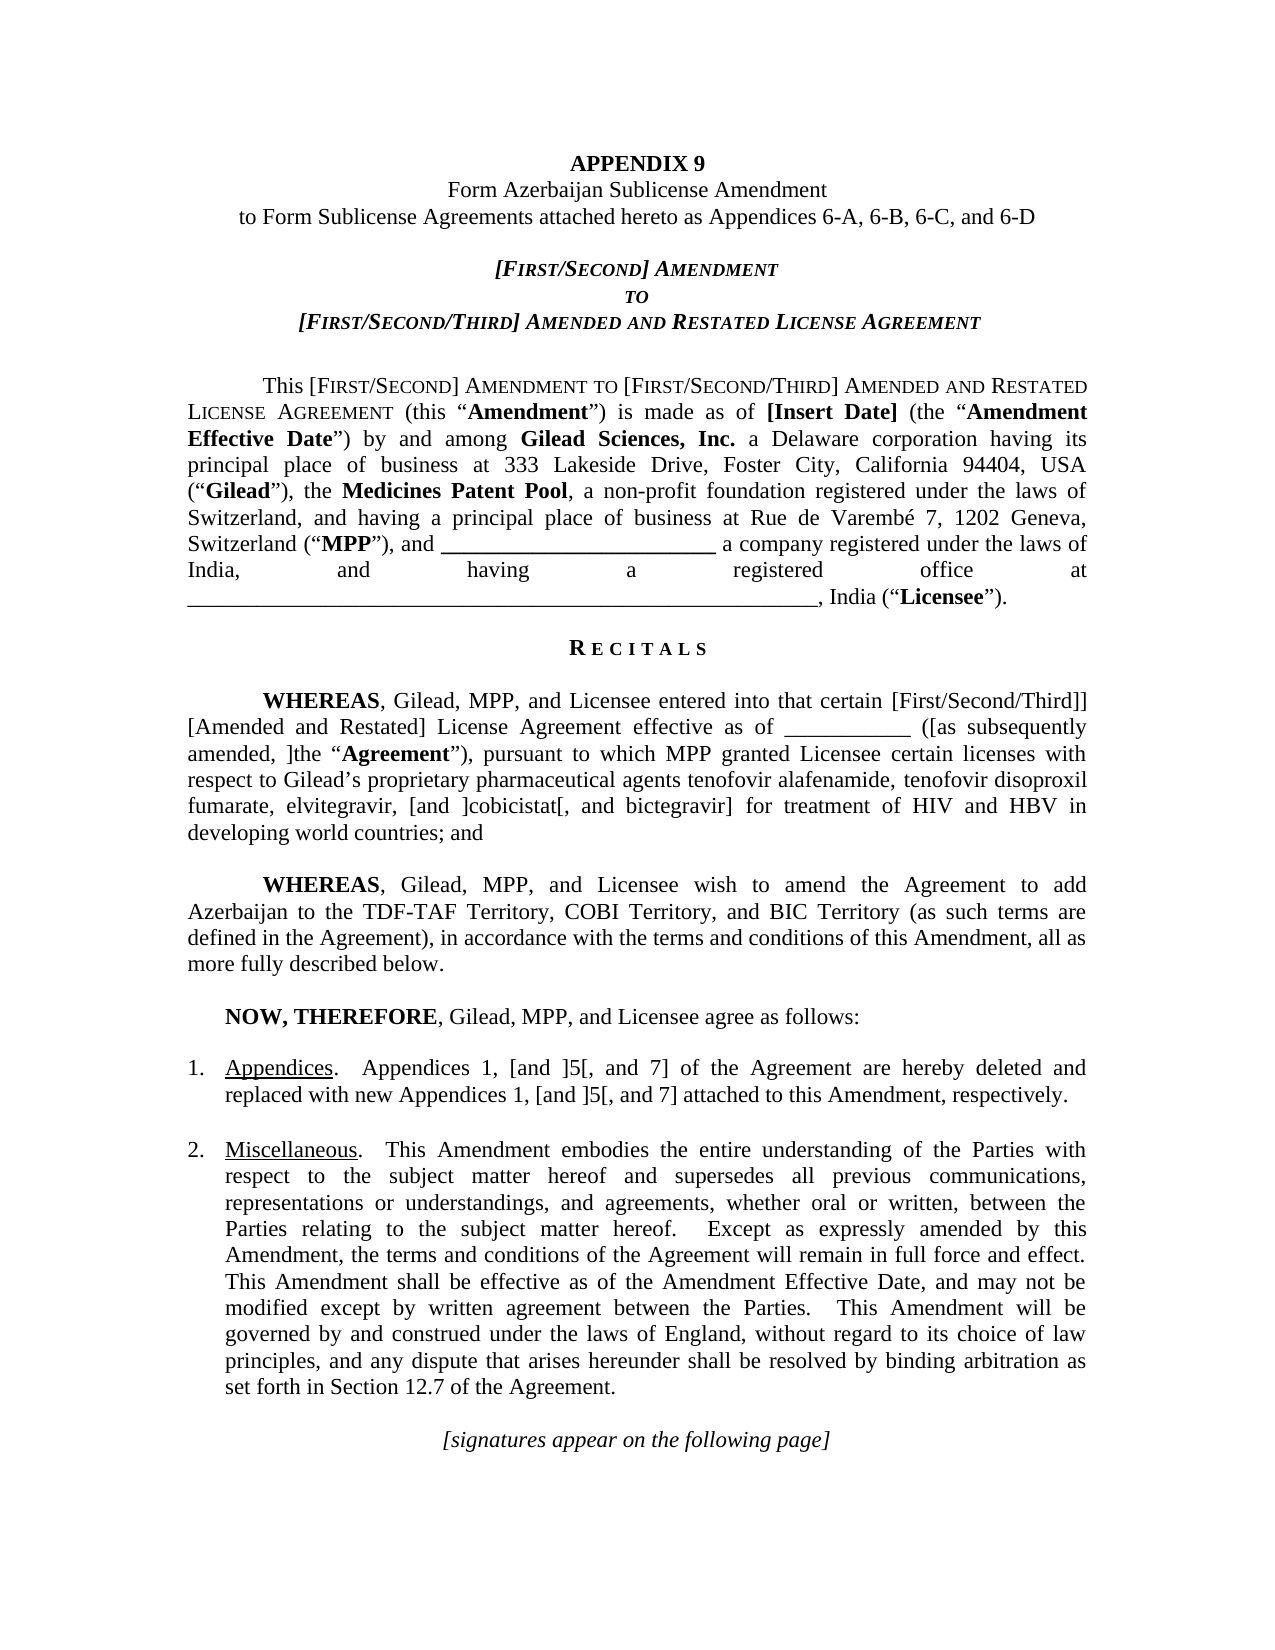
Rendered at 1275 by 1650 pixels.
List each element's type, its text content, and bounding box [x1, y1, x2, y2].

text R e c i t a l s [187, 634, 1087, 661]
text [signatures appear on the following page] [187, 1426, 1087, 1452]
text [First/Second/Third] Amended and Restated License Agreement [187, 308, 1087, 334]
list Miscellaneous. This Amendment embodies the entire understanding of the Parties with respect to the subject matter hereof and supersedes all previous communications, representations or understandings, and agreements, whether oral or written, between the Parties relating to the subject matter hereof. Except as expressly amended by this Amendment, the terms and conditions of the Agreement will remain in full force and effect. This Amendment shall be effective as of the Amendment Effective Date, and may not be modified except by written agreement between the Parties. This Amendment will be governed by and construed under the laws of England, without regard to its choice of law principles, and any dispute that arises hereunder shall be resolved by binding arbitration as set forth in Section 12.7 of the Agreement. [187, 1136, 1087, 1399]
list Appendices. Appendices 1, [and ]5[, and 7] of the Agreement are hereby deleted and replaced with new Appendices 1, [and ]5[, and 7] attached to this Amendment, respectively. [187, 1054, 1087, 1107]
text to Form Sublicense Agreements attached hereto as Appendices 6-A, 6-B, 6-C, and 6-D [187, 203, 1087, 229]
text Form Azerbaijan Sublicense Amendment [187, 176, 1087, 203]
text Whereas, Gilead, MPP, and Licensee wish to amend the Agreement to add Azerbaijan to the TDF-TAF Territory, COBI Territory, and BIC Territory (as such terms are defined in the Agreement), in accordance with the terms and conditions of this Amendment, all as more fully described below. [187, 871, 1087, 977]
text Appendix 9 [187, 150, 1087, 176]
text to [187, 282, 1087, 308]
text [First/Second] Amendment [187, 255, 1087, 282]
text Whereas, Gilead, MPP, and Licensee entered into that certain [First/Second/Third]][Amended and Restated] License Agreement effective as of ___________ ([as subsequently amended, ]the “Agreement”), pursuant to which MPP granted Licensee certain licenses with respect to Gilead’s proprietary pharmaceutical agents tenofovir alafenamide, tenofovir disoproxil fumarate, elvitegravir, [and ]cobicistat[, and bictegravir] for treatment of HIV and HBV in developing world countries; and [187, 687, 1087, 845]
text Now, therefore, Gilead, MPP, and Licensee agree as follows: [187, 1003, 1087, 1029]
text This [First/Second] Amendment to [First/Second/Third] Amended and Restated License Agreement (this “Amendment”) is made as of [Insert Date] (the “Amendment Effective Date”) by and among Gilead Sciences, Inc. a Delaware corporation having its principal place of business at 333 Lakeside Drive, Foster City, California 94404, USA (“Gilead”), the Medicines Patent Pool, a non-profit foundation registered under the laws of Switzerland, and having a principal place of business at Rue de Varembé 7, 1202 Geneva, Switzerland (“MPP”), and ________________________ a company registered under the laws of India, and having a registered office at _______________________________________________________, India (“Licensee”). [187, 372, 1087, 609]
